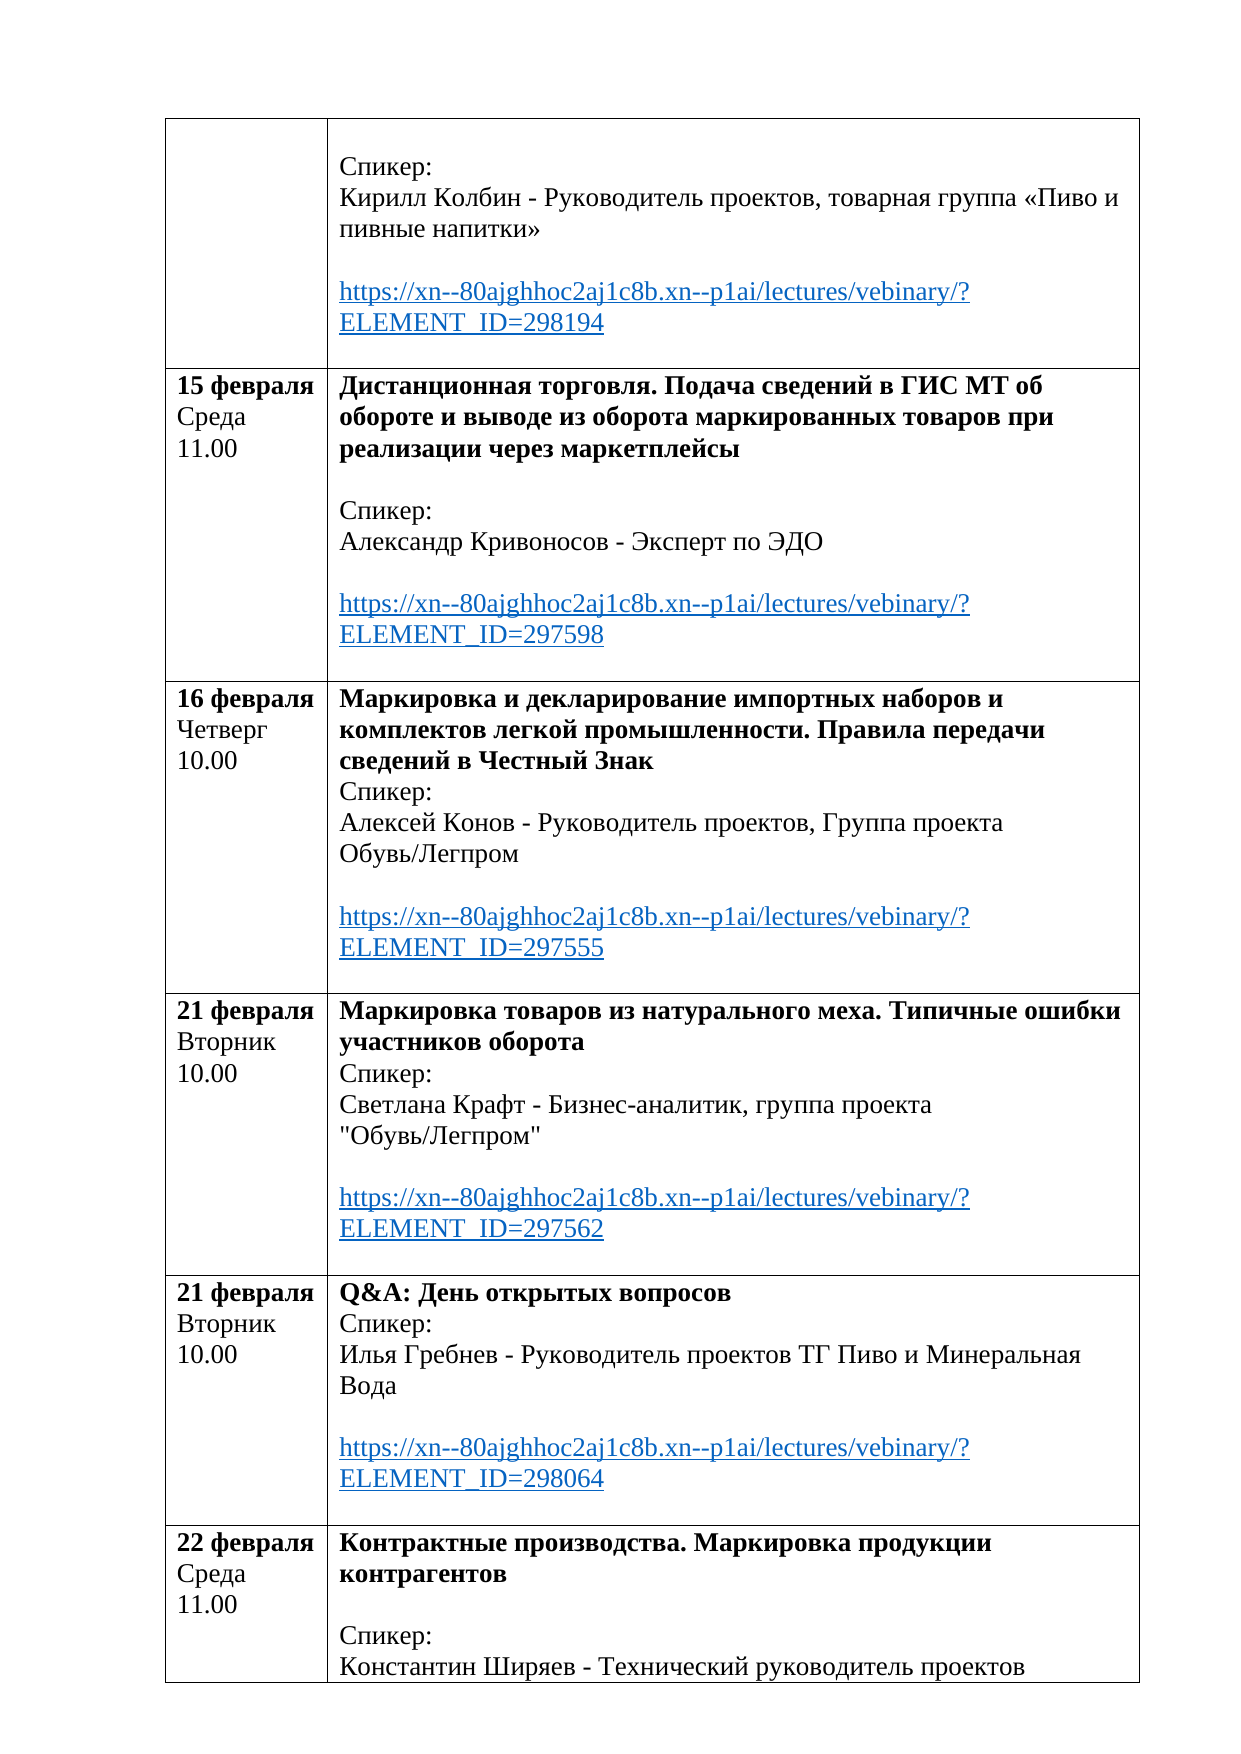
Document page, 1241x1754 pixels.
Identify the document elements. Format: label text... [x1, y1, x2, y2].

table_cell 21 февраля Вторник 10.00 [166, 1276, 327, 1525]
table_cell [328, 1526, 1139, 1682]
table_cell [166, 1526, 327, 1682]
table_cell Q&A: День открытых вопросов Спикер: Илья Гребнев - Руководитель проектов ТГ Пиво и Минеральная Вода https://xn--80ajghhoc2aj1c8b.xn--p1ai/lectures/vebinary/?ELEMENT_ID=298064 [328, 1276, 1139, 1525]
table_cell 15 февраля Среда 11.00 [166, 369, 327, 681]
table_cell 21 февраля Вторник 10.00 [166, 994, 327, 1275]
table_cell Маркировка товаров из натурального меха. Типичные ошибки участников оборота Спикер: Светлана Крафт - Бизнес-аналитик, группа проекта "Обувь/Легпром" https://xn--80ajghhoc2aj1c8b.xn--p1ai/lectures/vebinary/?ELEMENT_ID=297562 [328, 994, 1139, 1275]
table_cell Маркировка и декларирование импортных наборов и комплектов легкой промышленности. Правила передачи сведений в Честный Знак Спикер: Алексей Конов - Руководитель проектов, Группа проекта Обувь/Легпром https://xn--80ajghhoc2aj1c8b.xn--p1ai/lectures/vebinary/?ELEMENT_ID=297555 [328, 682, 1139, 993]
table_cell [166, 119, 327, 368]
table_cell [328, 119, 1139, 368]
table_cell 16 февраля Четверг 10.00 [166, 682, 327, 993]
table_cell Дистанционная торговля. Подача сведений в ГИС МТ об обороте и выводе из оборота маркированных товаров при реализации через маркетплейсы Спикер: Александр Кривоносов - Эксперт по ЭДО https://xn--80ajghhoc2aj1c8b.xn--p1ai/lectures/vebinary/?ELEMENT_ID=297598 [328, 369, 1139, 681]
